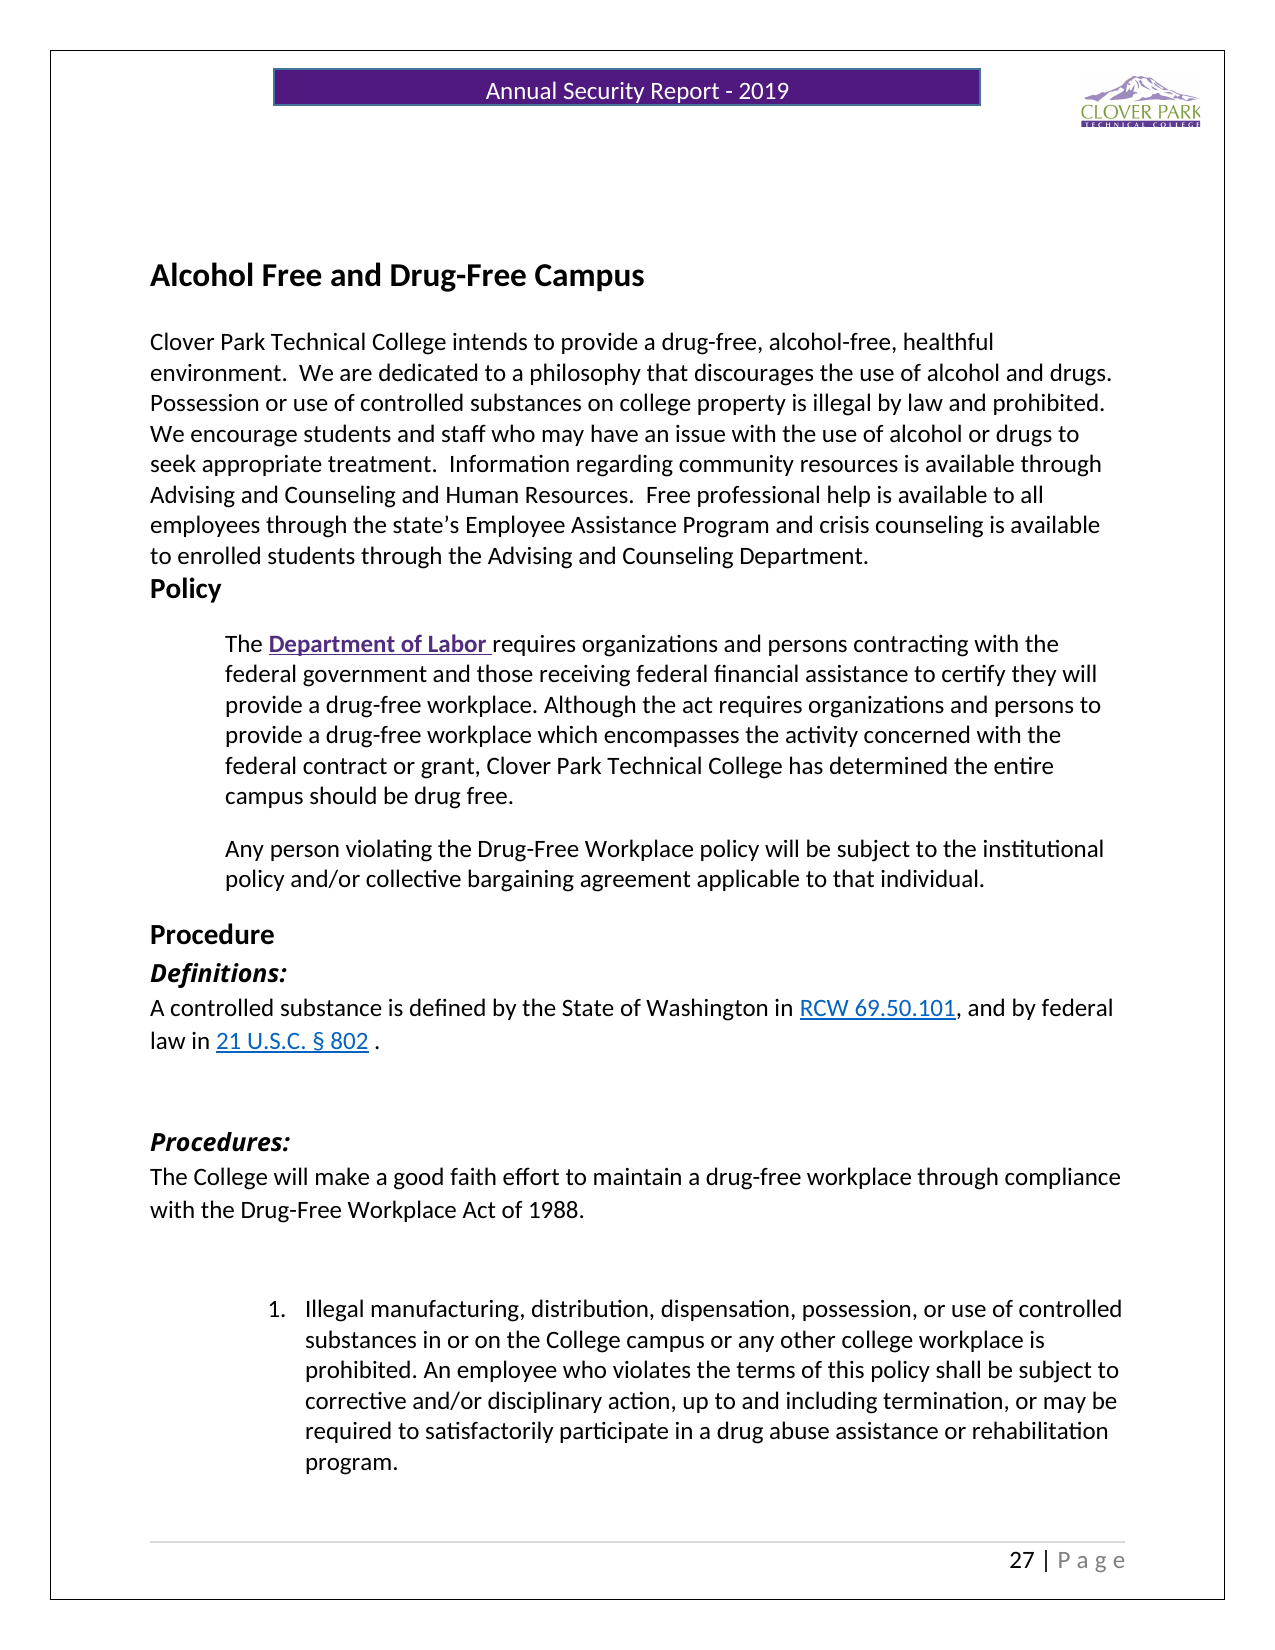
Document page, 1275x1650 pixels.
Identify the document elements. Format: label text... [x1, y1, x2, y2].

subtitle Procedure [150, 916, 1125, 951]
subtitle Procedures: [150, 1124, 1125, 1158]
text Clover Park Technical College intends to provide a drug-free, alcohol-free, healthful environment. We are dedicated to a philosophy that discourages the use of alcohol and drugs. Possession or use of controlled substances on college property is illegal by law and prohibited. We encourage students and staff who may have an issue with the use of alcohol or drugs to seek appropriate treatment. Information regarding community resources is available through Advising and Counseling and Human Resources. Free professional help is available to all employees through the state’s Employee Assistance Program and crisis counseling is available to enrolled students through the Advising and Counseling Department. [150, 326, 1125, 570]
subtitle Alcohol Free and Drug-Free Campus [150, 254, 1125, 295]
text A controlled substance is defined by the State of Washington in RCW 69.50.101, and by federal law in 21 U.S.C. § 802 . [150, 992, 1125, 1056]
picture [1081, 76, 1200, 126]
list Illegal manufacturing, distribution, dispensation, possession, or use of controlled substances in or on the College campus or any other college workplace is prohibited. An employee who violates the terms of this policy shall be subject to corrective and/or disciplinary action, up to and including termination, or may be required to satisfactorily participate in a drug abuse assistance or rehabilitation program. [267, 1293, 1125, 1476]
subtitle Definitions: [150, 956, 1125, 989]
subtitle Policy [150, 570, 1125, 606]
text The Department of Labor requires organizations and persons contracting with the federal government and those receiving federal financial assistance to certify they will provide a drug-free workplace. Although the act requires organizations and persons to provide a drug-free workplace which encompasses the activity concerned with the federal contract or grant, Clover Park Technical College has determined the entire campus should be drug free. [225, 628, 1125, 811]
text Any person violating the Drug-Free Workplace policy will be subject to the institutional policy and/or collective bargaining agreement applicable to that individual. [225, 833, 1125, 894]
text The College will make a good faith effort to maintain a drug-free workplace through compliance with the Drug-Free Workplace Act of 1988. [150, 1161, 1125, 1224]
